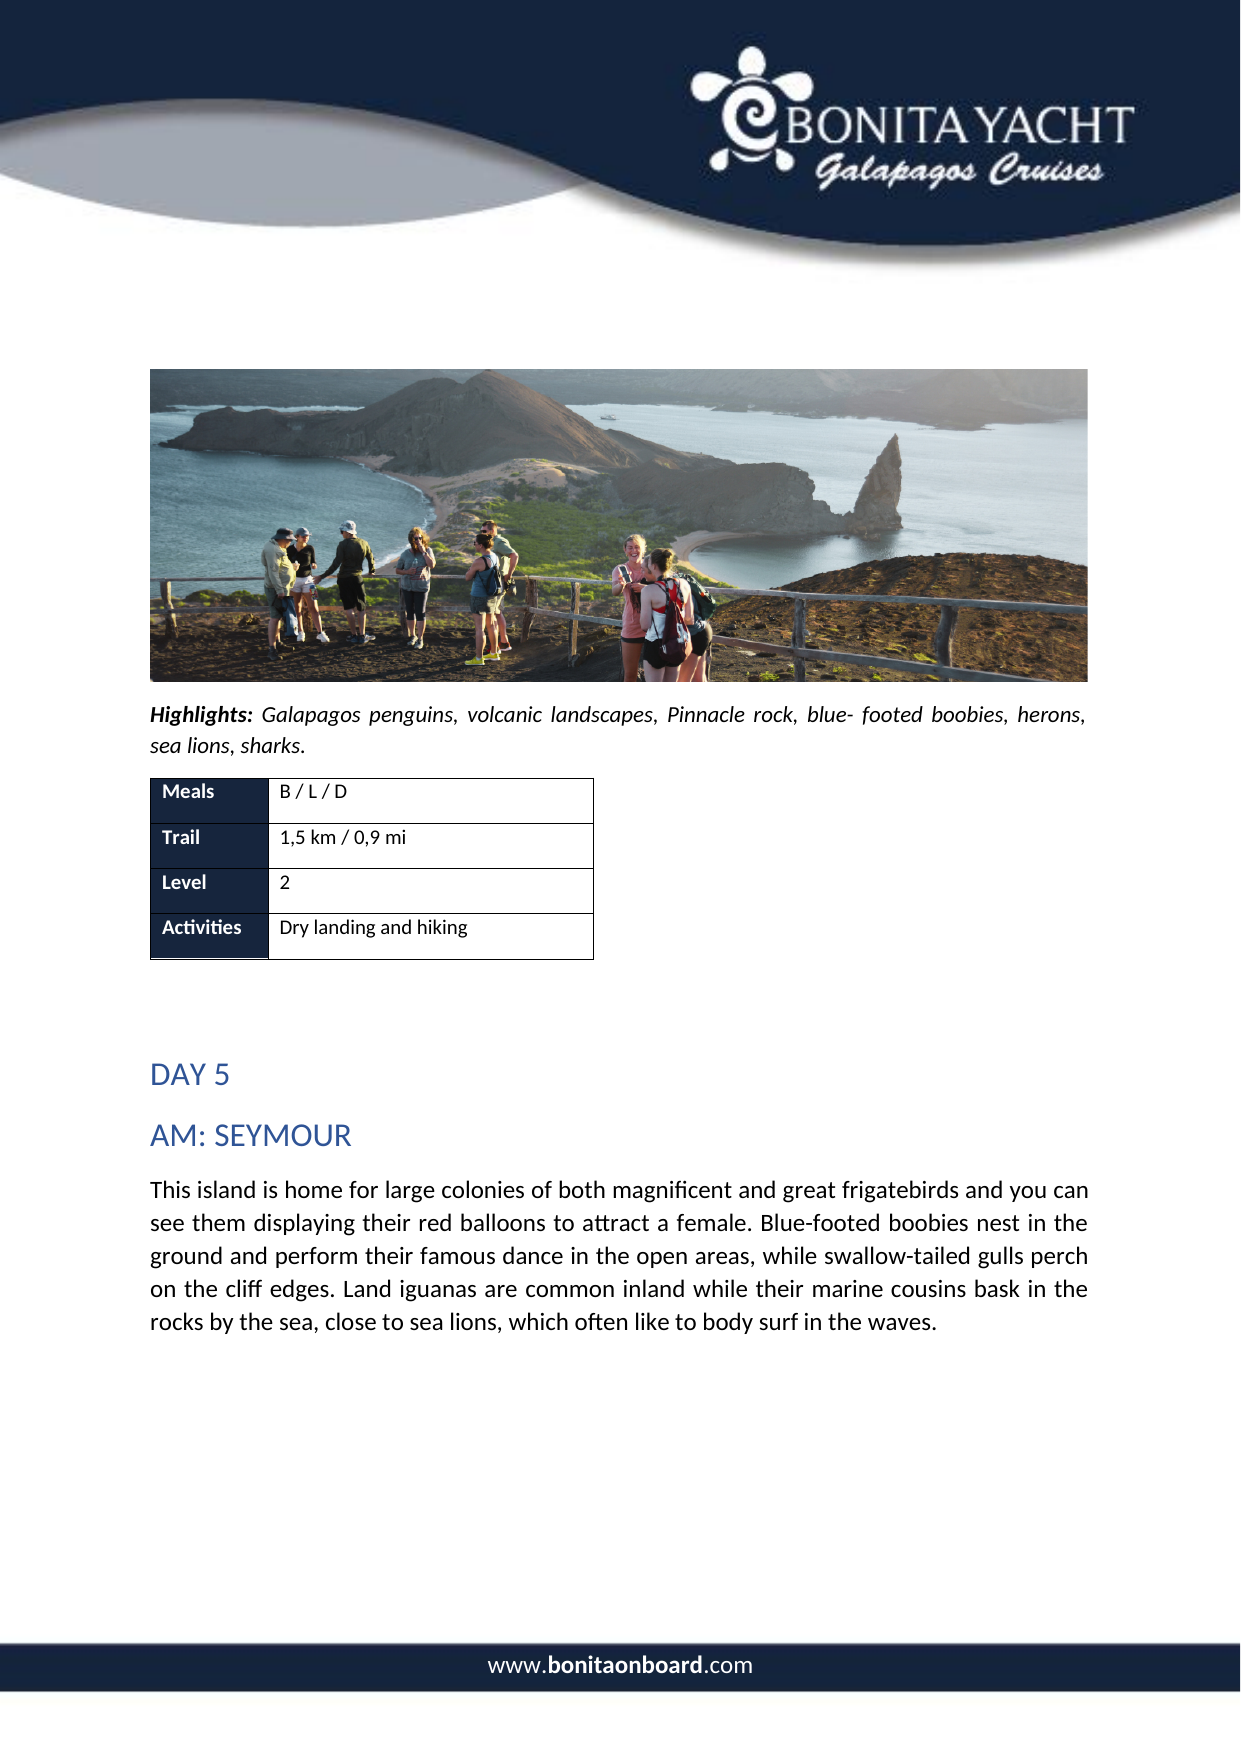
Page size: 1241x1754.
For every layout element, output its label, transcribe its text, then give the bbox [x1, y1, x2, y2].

text DAY 5 [150, 1053, 1090, 1094]
text Highlights: Galapagos penguins, volcanic landscapes, Pinnacle rock, blue- footed boobies, herons, sea lions, sharks. [150, 701, 1090, 759]
table_header Meals [151, 779, 268, 823]
text AM: SEYMOUR [150, 1114, 1090, 1154]
picture [0, 1604, 1241, 1732]
table_cell 1,5 km / 0,9 mi [269, 824, 593, 868]
table_cell Trail [151, 824, 268, 868]
text This island is home for large colonies of both magnificent and great frigatebirds and you can see them displaying their red balloons to attract a female. Blue-footed boobies nest in the ground and perform their famous dance in the open areas, while swallow-tailed gulls perch on the cliff edges. Land iguanas are common inland while their marine cousins bask in the rocks by the sea, close to sea lions, which often like to body surf in the waves. [150, 1174, 1090, 1337]
table_cell Activities [151, 914, 268, 958]
table_cell Level [151, 869, 268, 913]
picture [150, 369, 1088, 682]
table_cell Dry landing and hiking [269, 914, 593, 958]
table_header B / L / D [269, 779, 593, 823]
table_cell 2 [269, 869, 593, 913]
picture [0, 0, 1241, 302]
